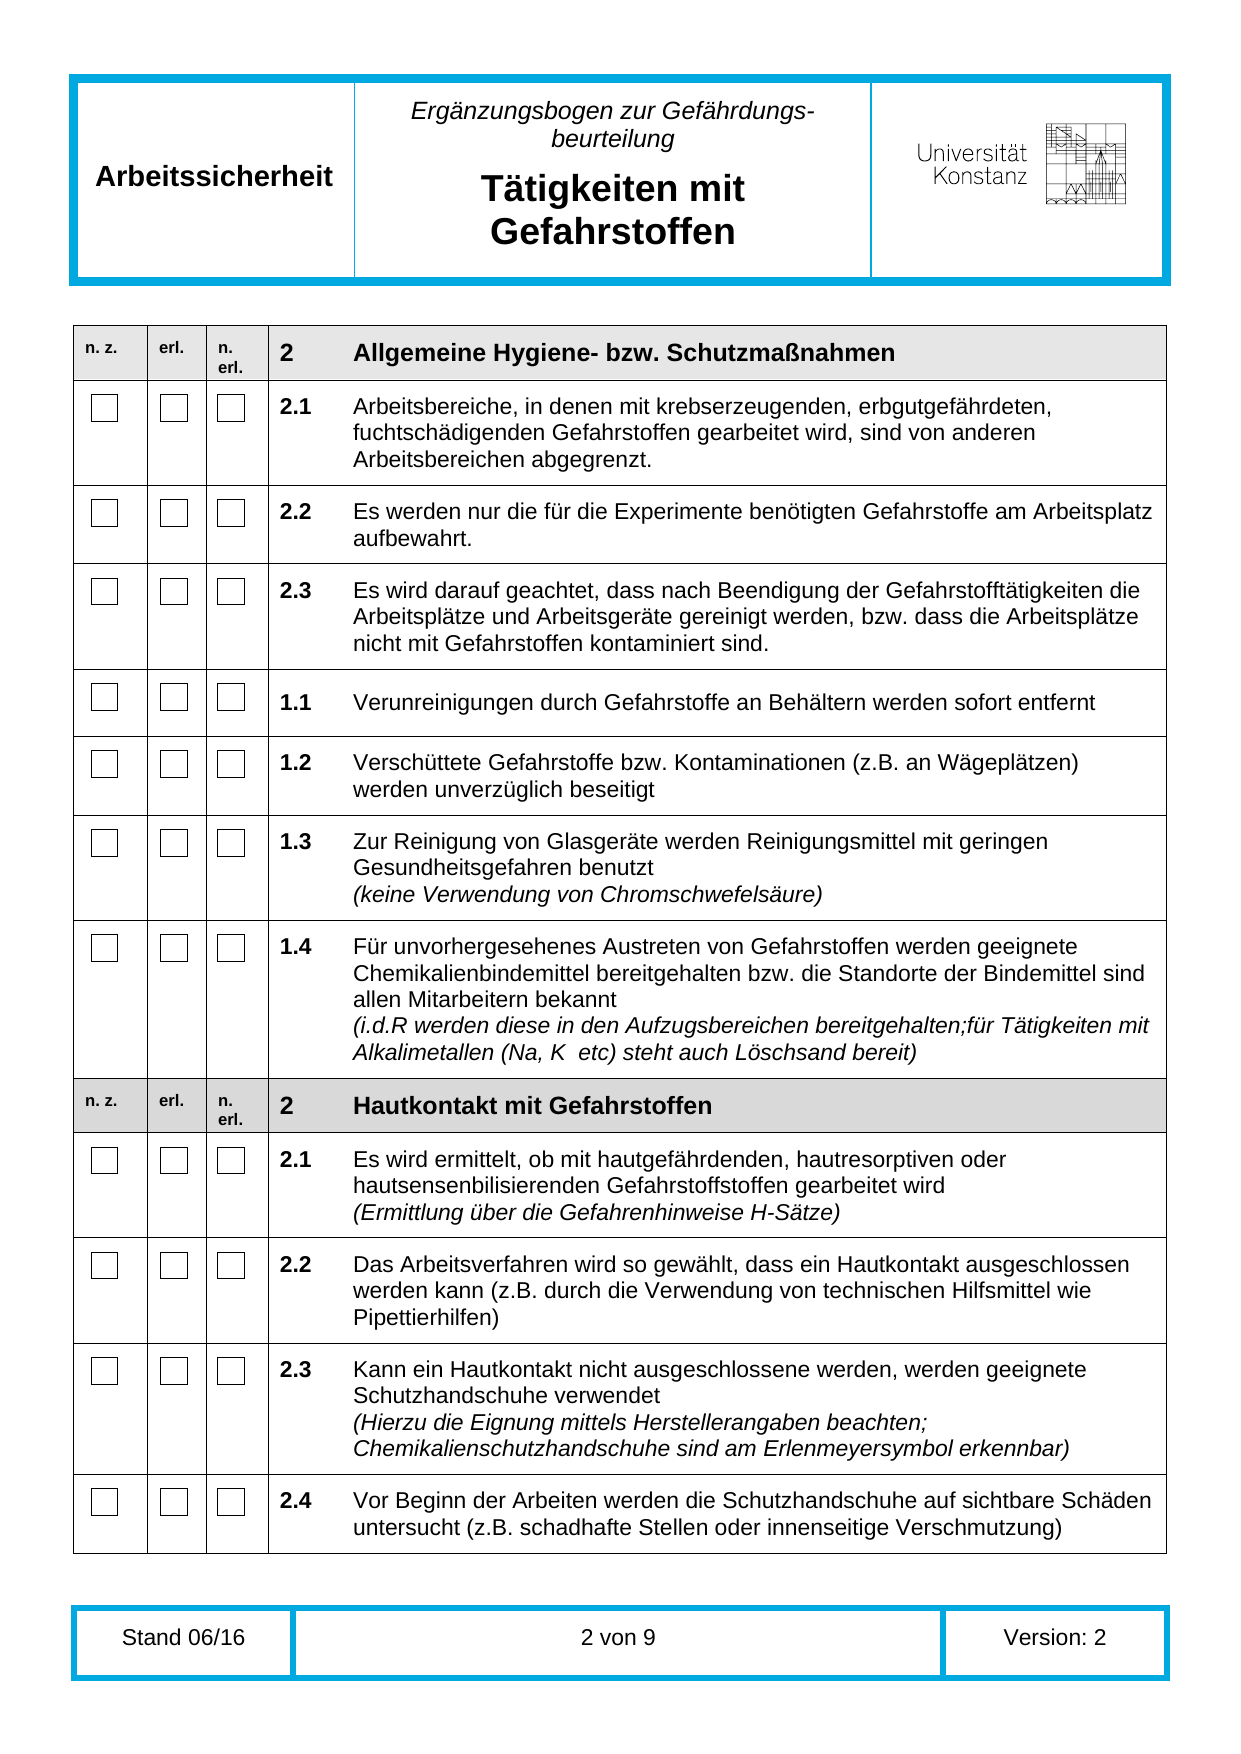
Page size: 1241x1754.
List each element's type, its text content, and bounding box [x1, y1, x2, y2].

table_cell Für unvorhergesehenes Austreten von Gefahrstoffen werden geeignete Chemikalienbindemittel bereitgehalten bzw. die Standorte der Bindemittel sind allen Mitarbeitern bekannt (i.d.R werden diese in den Aufzugsbereichen bereitgehalten;für Tätigkeiten mit Alkalimetallen (Na, K etc) steht auch Löschsand bereit) [269, 921, 1166, 1077]
table_cell n. erl. [207, 326, 268, 379]
table_cell [148, 670, 206, 736]
table_cell [207, 670, 268, 736]
table_cell [74, 921, 147, 1077]
table_cell [74, 1344, 147, 1474]
table_cell [207, 1133, 268, 1237]
table_cell [148, 381, 206, 484]
table_cell n. z. [74, 1079, 147, 1132]
table_cell Zur Reinigung von Glasgeräte werden Reinigungsmittel mit geringen Gesundheitsgefahren benutzt (keine Verwendung von Chromschwefelsäure) [269, 816, 1166, 919]
table_cell [207, 1344, 268, 1474]
table_cell [74, 670, 147, 736]
table_cell n. z. [74, 326, 147, 379]
table_cell Verschüttete Gefahrstoffe bzw. Kontaminationen (z.B. an Wägeplätzen) werden unverzüglich beseitigt [269, 737, 1166, 814]
table_cell [148, 921, 206, 1077]
table_cell [207, 737, 268, 814]
table_cell Es werden nur die für die Experimente benötigten Gefahrstoffe am Arbeitsplatz aufbewahrt. [269, 486, 1166, 563]
table_cell erl. [148, 326, 206, 379]
table_cell Hautkontakt mit Gefahrstoffen [269, 1079, 1166, 1132]
table_cell [74, 816, 147, 919]
table_cell Arbeitsbereiche, in denen mit krebserzeugenden, erbgutgefährdeten, fuchtschädigenden Gefahrstoffen gearbeitet wird, sind von anderen Arbeitsbereichen abgegrenzt. [269, 381, 1166, 484]
table_cell [74, 1133, 147, 1237]
table_cell [207, 564, 268, 668]
table_cell Allgemeine Hygiene- bzw. Schutzmaßnahmen [269, 326, 1166, 379]
table_cell Vor Beginn der Arbeiten werden die Schutzhandschuhe auf sichtbare Schäden untersucht (z.B. schadhafte Stellen oder innenseitige Verschmutzung) [269, 1475, 1166, 1553]
table_cell [207, 816, 268, 919]
table_cell [74, 381, 147, 484]
table_cell [148, 1133, 206, 1237]
table_cell Es wird darauf geachtet, dass nach Beendigung der Gefahrstofftätigkeiten die Arbeitsplätze und Arbeitsgeräte gereinigt werden, bzw. dass die Arbeitsplätze nicht mit Gefahrstoffen kontaminiert sind. [269, 564, 1166, 668]
table_cell Das Arbeitsverfahren wird so gewählt, dass ein Hautkontakt ausgeschlossen werden kann (z.B. durch die Verwendung von technischen Hilfsmittel wie Pipettierhilfen) [269, 1238, 1166, 1342]
table_cell [148, 1344, 206, 1474]
table_cell [74, 564, 147, 668]
table_cell [207, 381, 268, 484]
table_cell [74, 1475, 147, 1553]
table_cell [148, 564, 206, 668]
table_cell [74, 1238, 147, 1342]
table_cell [148, 486, 206, 563]
table_cell [74, 737, 147, 814]
table_cell [207, 486, 268, 563]
table_cell [148, 1475, 206, 1553]
table_cell Verunreinigungen durch Gefahrstoffe an Behältern werden sofort entfernt [269, 670, 1166, 736]
table_cell [148, 1238, 206, 1342]
table_cell n. erl. [207, 1079, 268, 1132]
table_cell erl. [148, 1079, 206, 1132]
table_cell [74, 486, 147, 563]
table_cell [148, 737, 206, 814]
table_cell [207, 921, 268, 1077]
table_cell [207, 1238, 268, 1342]
table_cell [148, 816, 206, 919]
table_cell [207, 1475, 268, 1553]
table_cell Es wird ermittelt, ob mit hautgefährdenden, hautresorptiven oder hautsensenbilisierenden Gefahrstoffstoffen gearbeitet wird (Ermittlung über die Gefahrenhinweise H-Sätze) [269, 1133, 1166, 1237]
table_cell Kann ein Hautkontakt nicht ausgeschlossene werden, werden geeignete Schutzhandschuhe verwendet (Hierzu die Eignung mittels Herstellerangaben beachten; Chemikalienschutzhandschuhe sind am Erlenmeyersymbol erkennbar) [269, 1344, 1166, 1474]
